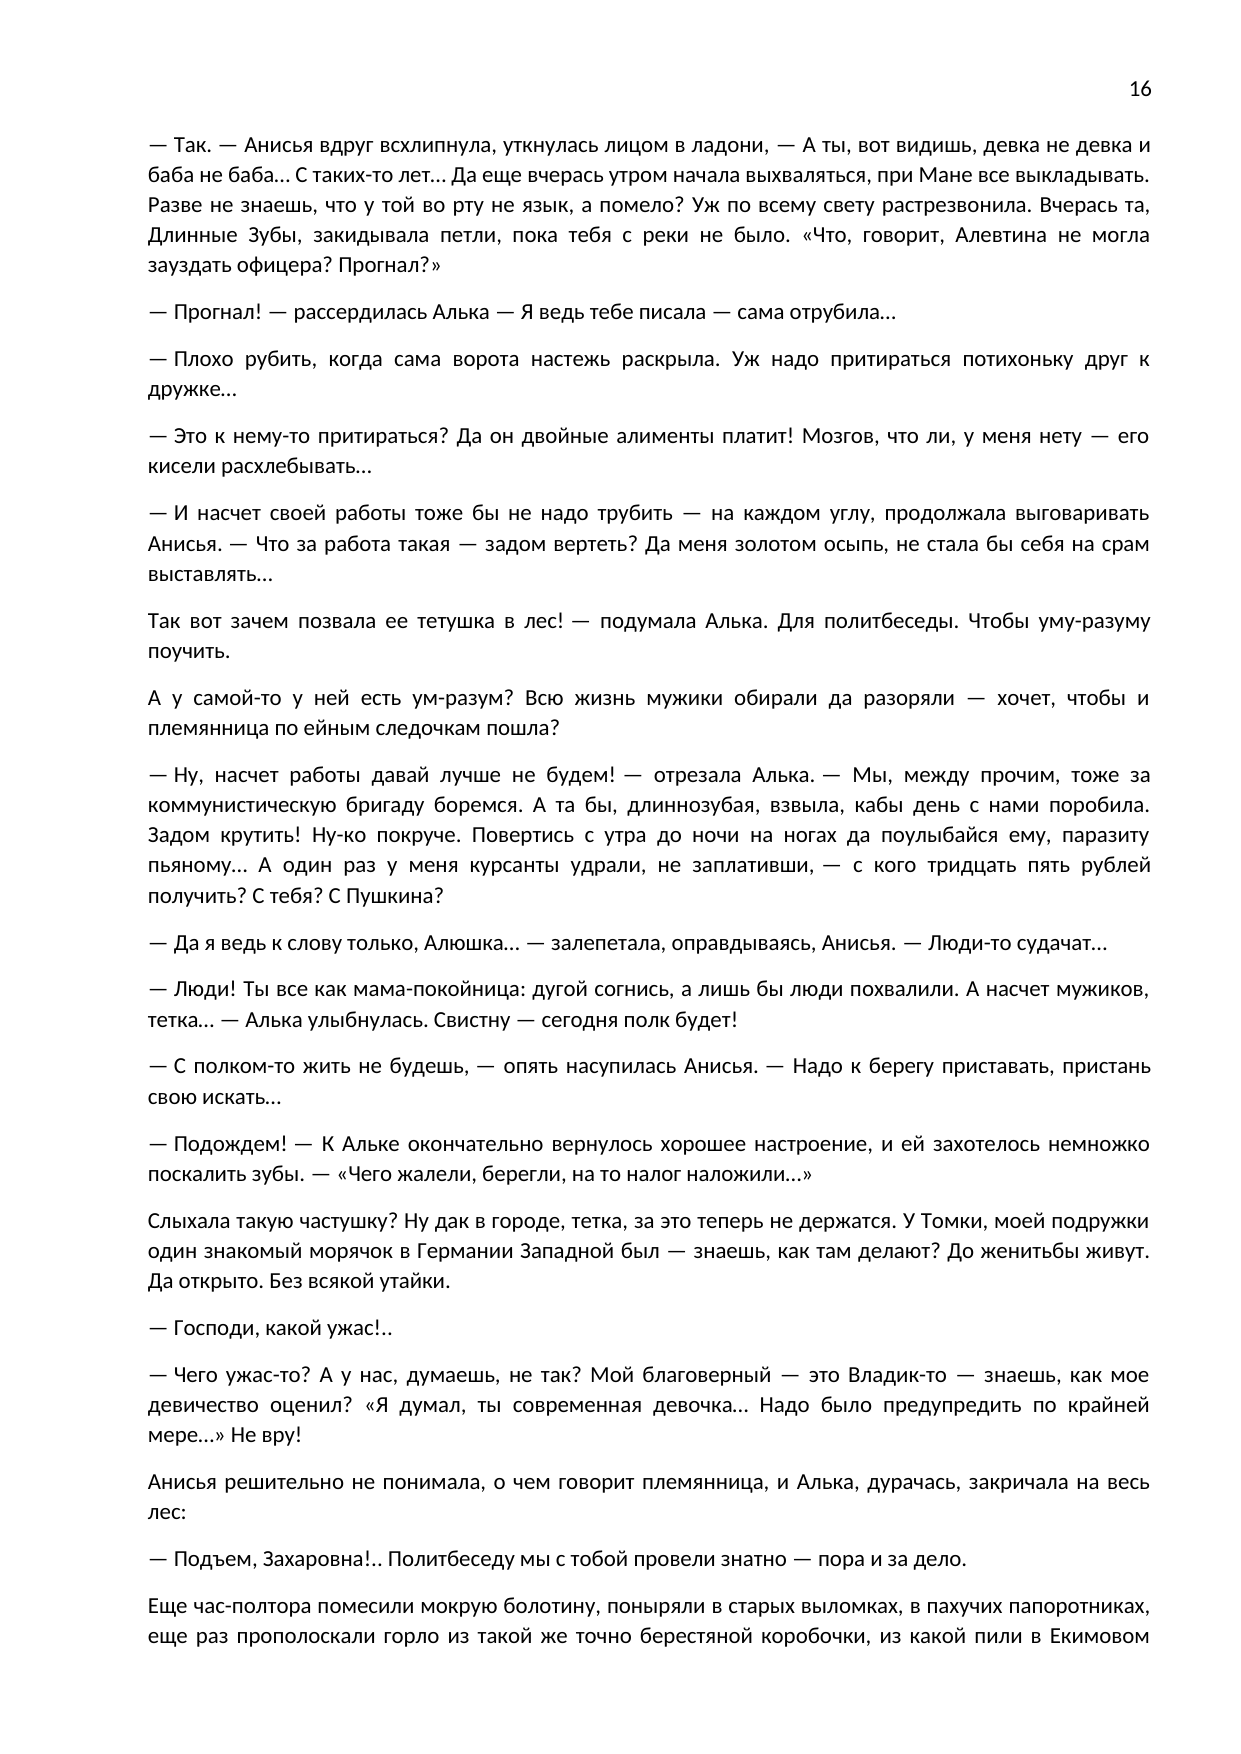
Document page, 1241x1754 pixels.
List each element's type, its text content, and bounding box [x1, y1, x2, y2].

text — И насчет своей работы тоже бы не надо трубить — на каждом углу, продолжала выговаривать Анисья. — Что за работа такая — задом вертеть? Да меня золотом осыпь, не стала бы себя на срам выставлять… [148, 498, 1152, 587]
text — Чего ужас-то? А у нас, думаешь, не так? Мой благоверный — это Владик-то — знаешь, как мое девичество оценил? «Я думал, ты современная девочка… Надо было предупредить по крайней мере…» Не вру! [148, 1360, 1152, 1448]
text — Так. — Анисья вдруг всхлипнула, уткнулась лицом в ладони, — А ты, вот видишь, девка не девка и баба не баба… С таких-то лет… Да еще вчерась утром начала выхваляться, при Мане все выкладывать. Разве не знаешь, что у той во рту не язык, а помело? Уж по всему свету растрезвонила. Вчерась та, Длинные Зубы, закидывала петли, пока тебя с реки не было. «Что, говорит, Алевтина не могла зауздать офицера? Прогнал?» [148, 130, 1152, 279]
text — Это к нему-то притираться? Да он двойные алименты платит! Мозгов, что ли, у меня нету — его кисели расхлебывать… [148, 421, 1152, 480]
text А у самой-то у ней есть ум-разум? Всю жизнь мужики обирали да разоряли — хочет, чтобы и племянница по ейным следочкам пошла? [148, 683, 1152, 741]
text Анисья решительно не понимала, о чем говорит племянница, и Алька, дурачась, закричала на весь лес: [148, 1467, 1152, 1526]
text — Господи, какой ужас!.. [148, 1313, 1152, 1341]
text — С полком-то жить не будешь, — опять насупилась Анисья. — Надо к берегу приставать, пристань свою искать… [148, 1052, 1152, 1110]
text — Прогнал! — рассердилась Алька — Я ведь тебе писала — сама отрубила… [148, 297, 1152, 326]
text Слыхала такую частушку? Ну дак в городе, тетка, за это теперь не держатся. У Томки, моей подружки один знакомый морячок в Германии Западной был — знаешь, как там делают? До женитьбы живут. Да открыто. Без всякой утайки. [148, 1206, 1152, 1294]
text Так вот зачем позвала ее тетушка в лес! — подумала Алька. Для политбеседы. Чтобы уму-разуму поучить. [148, 606, 1152, 664]
text — Да я ведь к слову только, Алюшка… — залепетала, оправдываясь, Анисья. — Люди-то судачат… [148, 928, 1152, 956]
text — Ну, насчет работы давай лучше не будем! — отрезала Алька. — Мы, между прочим, тоже за коммунистическую бригаду боремся. А та бы, длиннозубая, взвыла, кабы день с нами поробила. Задом крутить! Ну-ко покруче. Повертись с утра до ночи на ногах да поулыбайся ему, паразиту пьяному… А один раз у меня курсанты удрали, не заплативши, — с кого тридцать пять рублей получить? С тебя? С Пушкина? [148, 760, 1152, 909]
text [148, 1591, 1152, 1649]
text — Плохо рубить, когда сама ворота настежь раскрыла. Уж надо притираться потихоньку друг к дружке… [148, 344, 1152, 403]
text — Люди! Ты все как мама-покойница: дугой согнись, а лишь бы люди похвалили. А насчет мужиков, тетка… — Алька улыбнулась. Свистну — сегодня полк будет! [148, 974, 1152, 1033]
text — Подождем! — К Альке окончательно вернулось хорошее настроение, и ей захотелось немножко поскалить зубы. — «Чего жалели, берегли, на то налог наложили…» [148, 1129, 1152, 1187]
text — Подъем, Захаровна!.. Политбеседу мы с тобой провели знатно — пора и за дело. [148, 1544, 1152, 1572]
